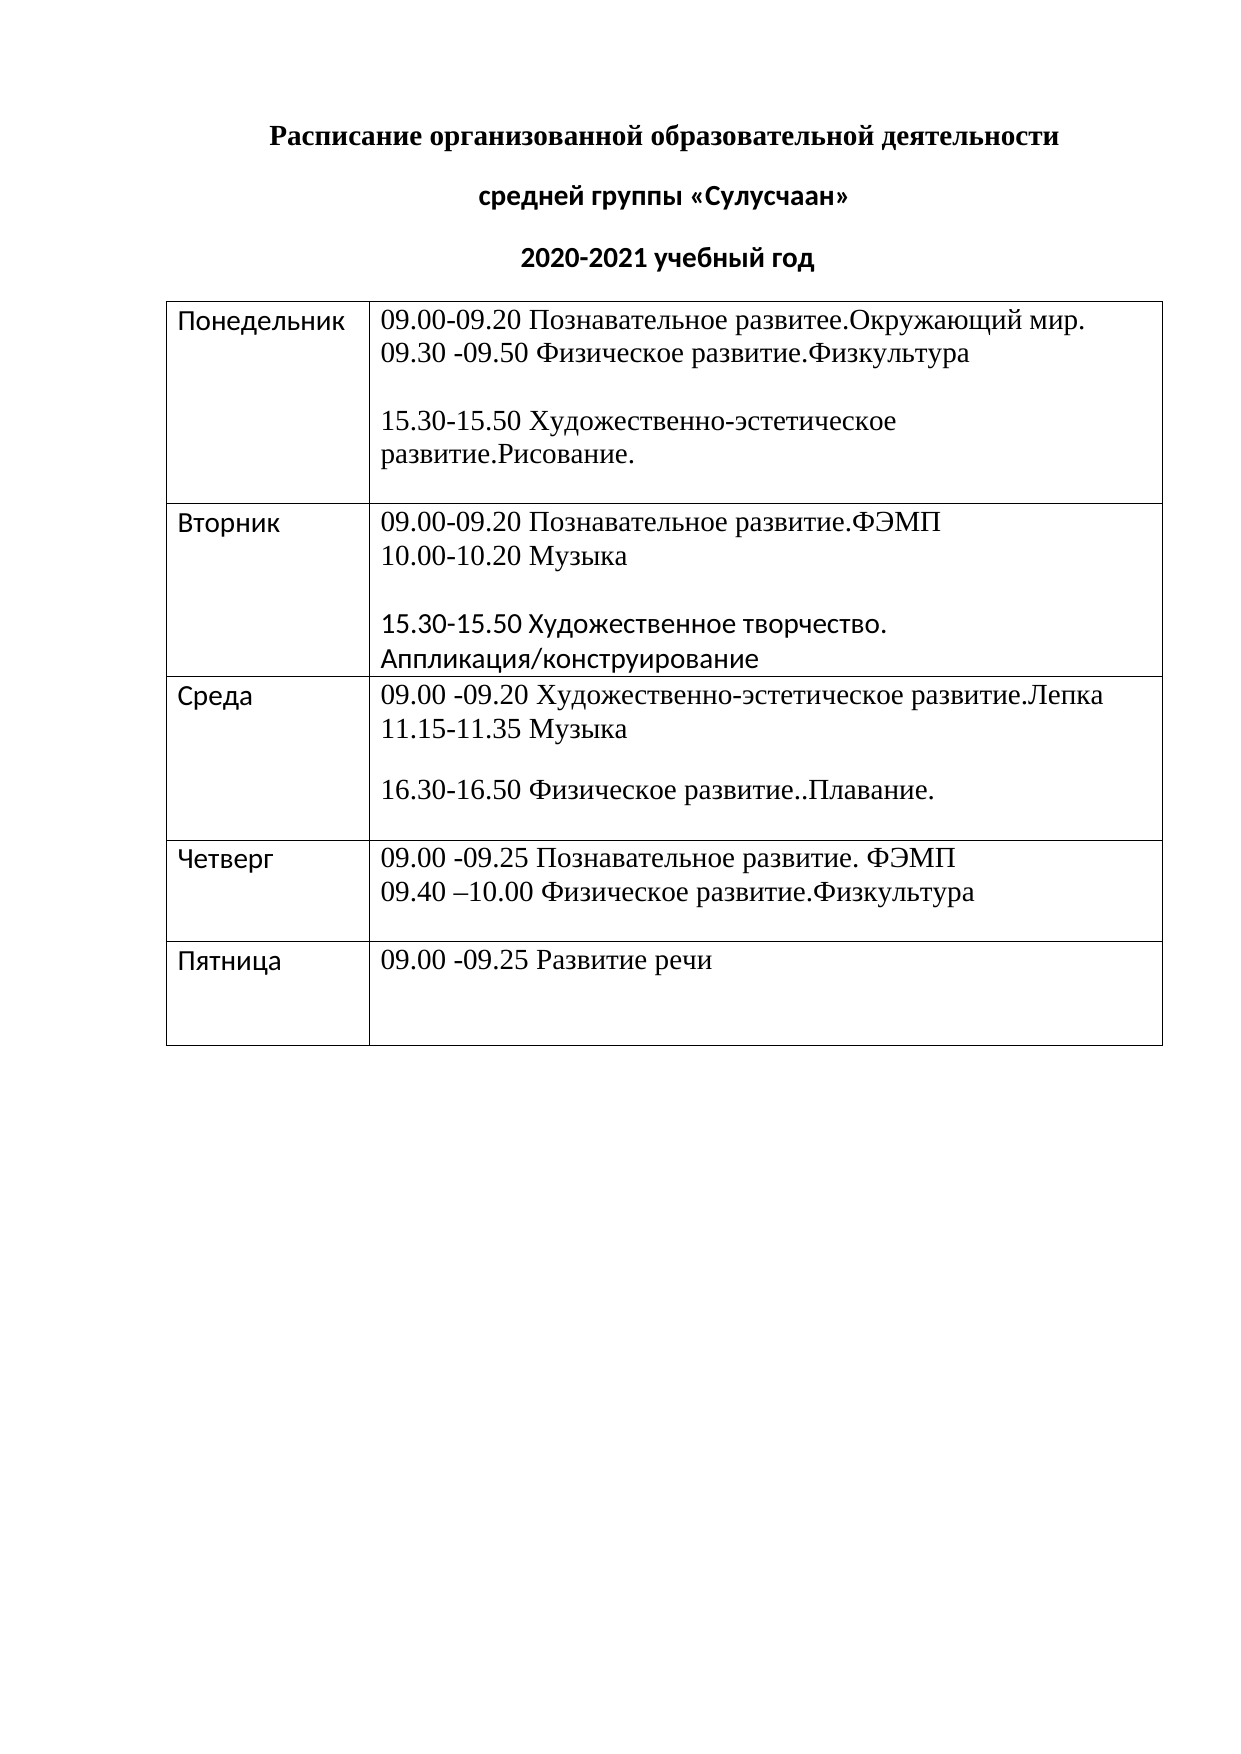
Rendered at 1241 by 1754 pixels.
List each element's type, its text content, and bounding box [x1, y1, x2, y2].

text средней группы «Сулусчаан» [177, 177, 1152, 213]
table_header 09.00-09.20 Познавательное развитее.Окружающий мир. 09.30 -09.50 Физическое развитие.Физкультура 15.30-15.50 Художественно-эстетическое развитие.Рисование. [370, 302, 1162, 503]
table_header Понедельник [167, 302, 369, 503]
text 2020-2021 учебный год [177, 239, 1152, 275]
table_cell Вторник [167, 504, 369, 676]
text Расписание организованной образовательной деятельности [177, 118, 1152, 152]
table_cell Пятница [167, 942, 369, 1045]
table_cell 09.00 -09.20 Художественно-эстетическое развитие.Лепка 11.15-11.35 Музыка 16.30-16.50 Физическое развитие..Плавание. [370, 677, 1162, 839]
table_cell Четверг [167, 841, 369, 941]
table_cell 09.00 -09.25 Развитие речи [370, 942, 1162, 1045]
table_cell 09.00 -09.25 Познавательное развитие. ФЭМП 09.40 –10.00 Физическое развитие.Физкультура [370, 841, 1162, 941]
table_cell 09.00-09.20 Познавательное развитие.ФЭМП 10.00-10.20 Музыка 15.30-15.50 Художественное творчество. Аппликация/конструирование [370, 504, 1162, 676]
table_cell Среда [167, 677, 369, 839]
